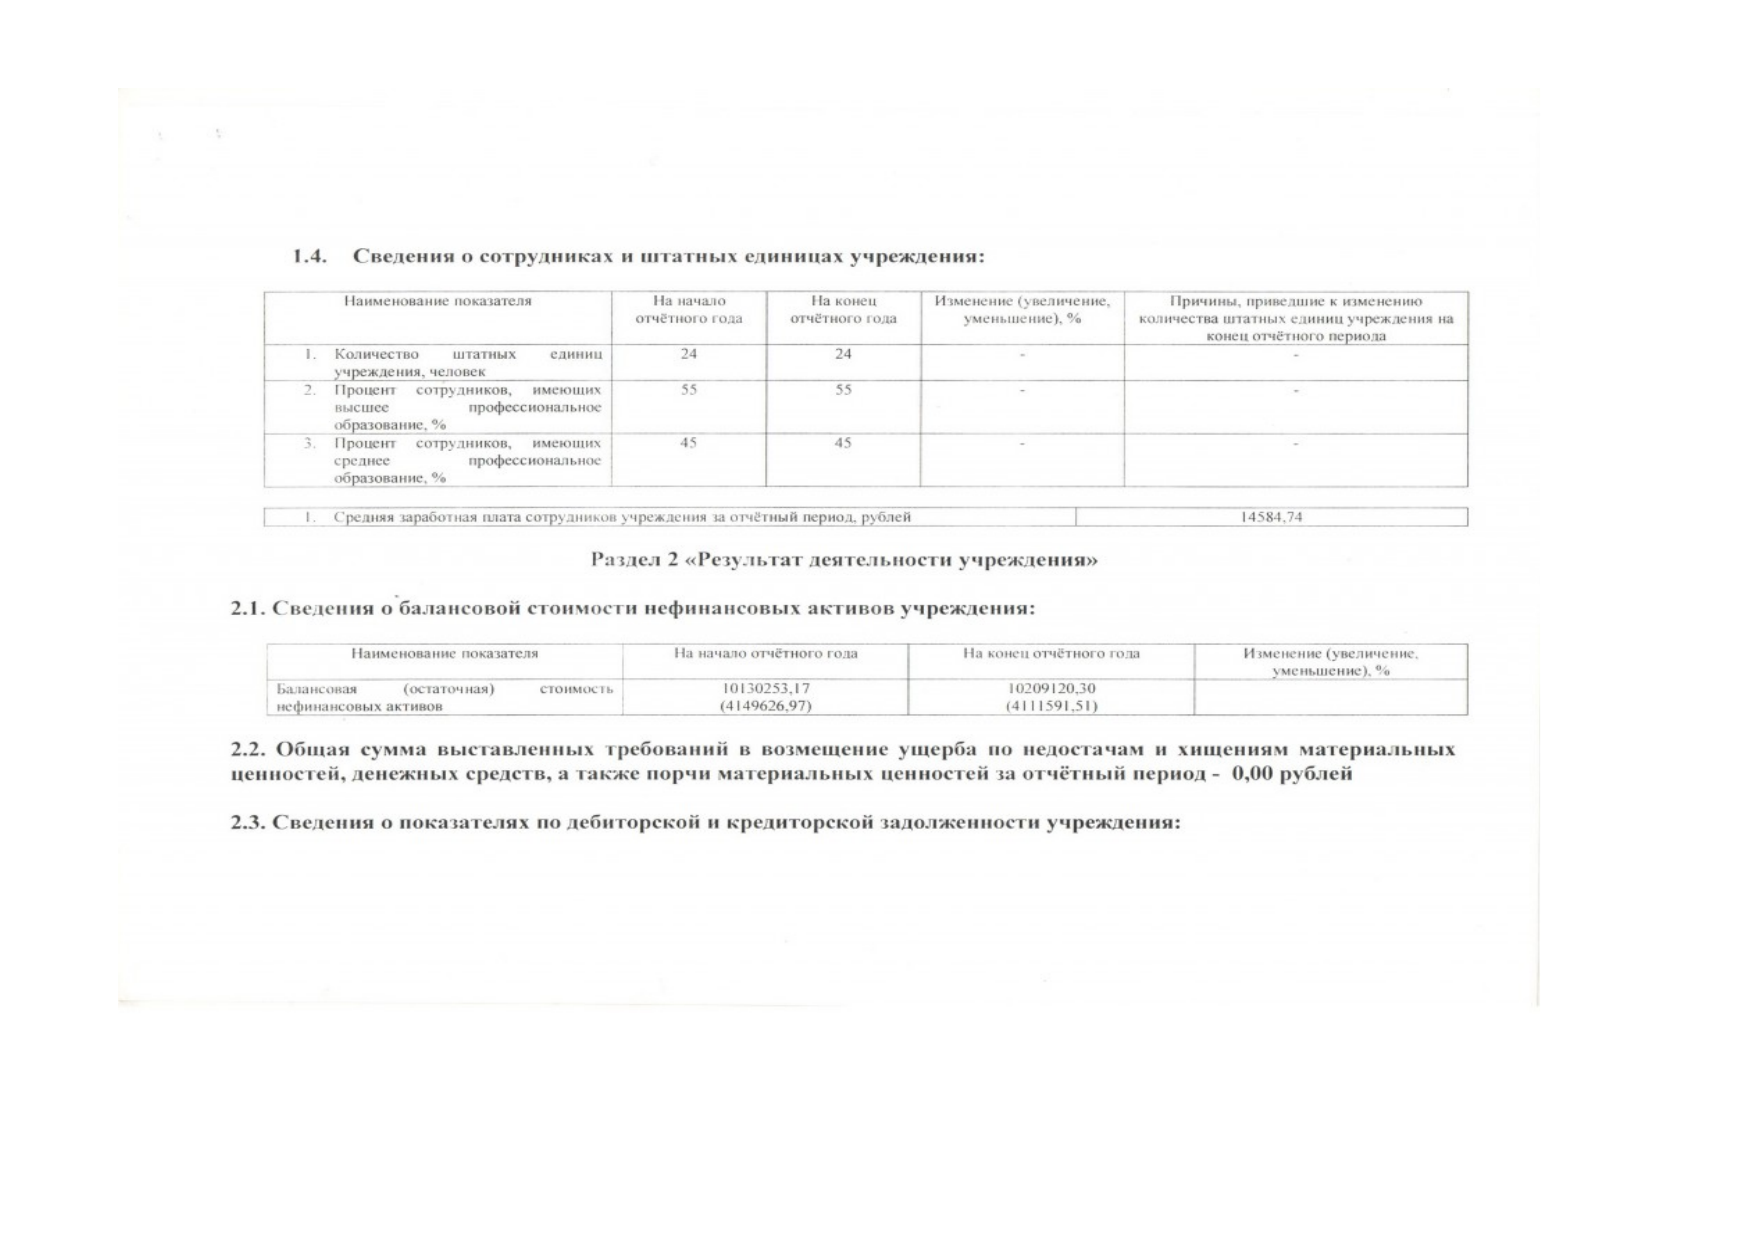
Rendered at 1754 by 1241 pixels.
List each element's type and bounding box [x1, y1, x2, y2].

picture [118, 88, 1541, 1014]
